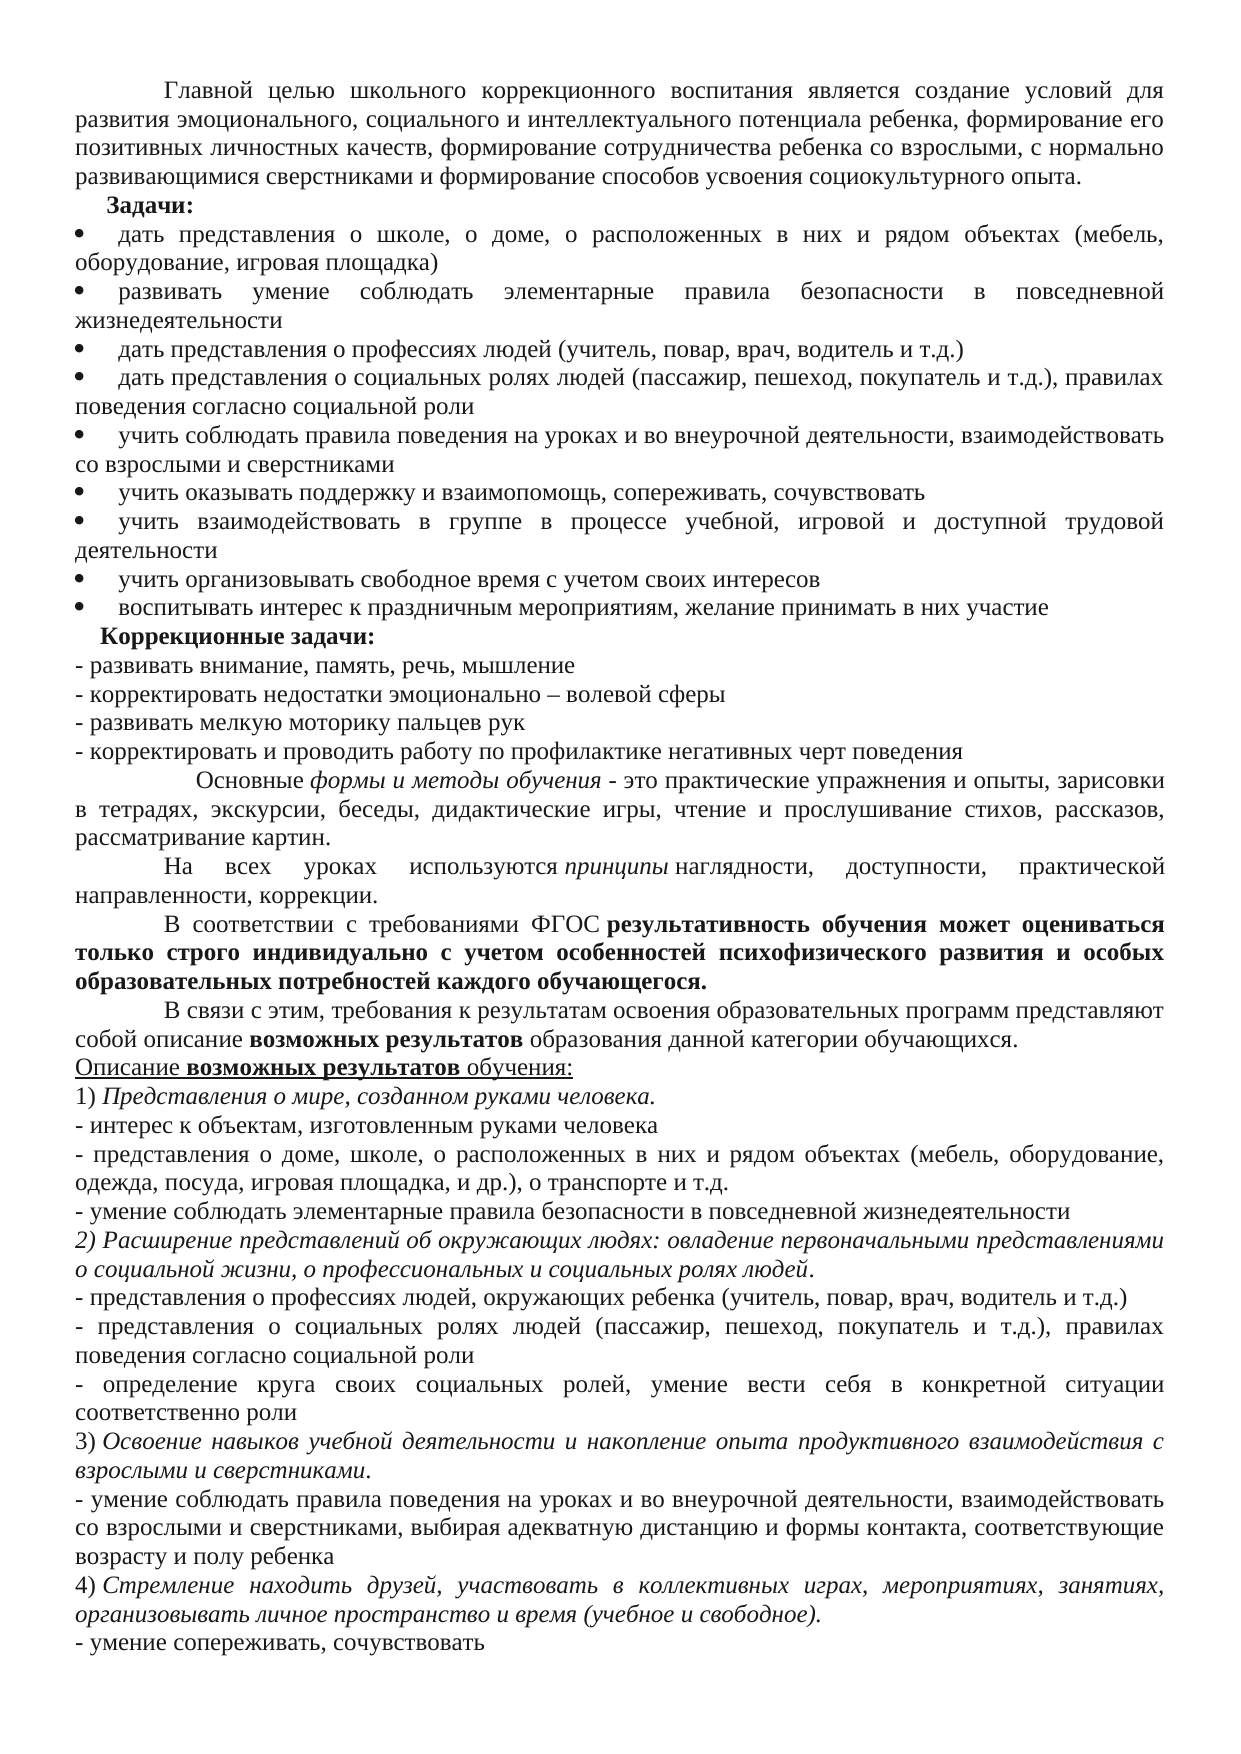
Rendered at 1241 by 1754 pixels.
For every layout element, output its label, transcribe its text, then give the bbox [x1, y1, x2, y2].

text Коррекционные задачи: [75, 621, 1165, 650]
text  учить соблюдать правила поведения на уроках и во внеурочной деятельности, взаимодействовать со взрослыми и сверстниками [75, 420, 1165, 477]
text Главной целью школьного коррекционного воспитания является создание условий для развития эмоционального, социального и интеллектуального потенциала ребенка, формирование его позитивных личностных качеств, формирование сотрудничества ребенка со взрослыми, с нормально развивающимися сверстниками и формирование способов усвоения социокультурного опыта. [75, 75, 1165, 190]
text Описание возможных результатов обучения: [75, 1052, 1165, 1081]
text Основные формы и методы обучения - это практические упражнения и опыты, зарисовки в тетрадях, экскурсии, беседы, дидактические игры, чтение и прослушивание стихов, рассказов, рассматривание картин. [75, 765, 1165, 851]
text  дать представления о профессиях людей (учитель, повар, врач, водитель и т.д.) [75, 334, 1165, 362]
text - развивать внимание, память, речь, мышление [75, 650, 1165, 679]
text  дать представления о школе, о доме, о расположенных в них и рядом объектах (мебель, оборудование, игровая площадка) [75, 219, 1165, 276]
text - умение соблюдать правила поведения на уроках и во внеурочной деятельности, взаимодействовать со взрослыми и сверстниками, выбирая адекватную дистанцию и формы контакта, соответствующие возрасту и полу ребенка [75, 1484, 1165, 1570]
text В соответствии с требованиями ФГОС результативность обучения может оцениваться только строго индивидуально с учетом особенностей психофизического развития и особых образовательных потребностей каждого обучающегося. [75, 909, 1165, 995]
text - умение сопереживать, сочувствовать [75, 1627, 1165, 1656]
text - представления о социальных ролях людей (пассажир, пешеход, покупатель и т.д.), правилах поведения согласно социальной роли [75, 1311, 1165, 1369]
text - представления о доме, школе, о расположенных в них и рядом объектах (мебель, оборудование, одежда, посуда, игровая площадка, и др.), о транспорте и т.д. [75, 1139, 1165, 1196]
text 4) Стремление находить друзей, участвовать в коллективных играх, мероприятиях, занятиях, организовывать личное пространство и время (учебное и свободное). [75, 1570, 1165, 1627]
text  учить организовывать свободное время с учетом своих интересов [75, 564, 1165, 592]
text - умение соблюдать элементарные правила безопасности в повседневной жизнедеятельности [75, 1196, 1165, 1225]
text 3) Освоение навыков учебной деятельности и накопление опыта продуктивного взаимодействия с взрослыми и сверстниками. [75, 1426, 1165, 1484]
text  развивать умение соблюдать элементарные правила безопасности в повседневной жизнедеятельности [75, 276, 1165, 334]
text - интерес к объектам, изготовленным руками человека [75, 1110, 1165, 1139]
text На всех уроках используются принципы наглядности, доступности, практической направленности, коррекции. [75, 851, 1165, 909]
text - определение круга своих социальных ролей, умение вести себя в конкретной ситуации соответственно роли [75, 1369, 1165, 1426]
text В связи с этим, требования к результатам освоения образовательных программ представляют собой описание возможных результатов образования данной категории обучающихся. [75, 995, 1165, 1052]
text - корректировать недостатки эмоционально – волевой сферы [75, 679, 1165, 707]
text - корректировать и проводить работу по профилактике негативных черт поведения [75, 736, 1165, 765]
text - представления о профессиях людей, окружающих ребенка (учитель, повар, врач, водитель и т.д.) [75, 1282, 1165, 1311]
text  учить взаимодействовать в группе в процессе учебной, игровой и доступной трудовой деятельности [75, 506, 1165, 564]
text 1) Представления о мире, созданном руками человека. [75, 1081, 1165, 1110]
text 2) Расширение представлений об окружающих людях: овладение первоначальными представлениями о социальной жизни, о профессиональных и социальных ролях людей. [75, 1225, 1165, 1282]
text Задачи: [75, 190, 1165, 219]
text  дать представления о социальных ролях людей (пассажир, пешеход, покупатель и т.д.), правилах поведения согласно социальной роли [75, 362, 1165, 420]
text  учить оказывать поддержку и взаимопомощь, сопереживать, сочувствовать [75, 477, 1165, 506]
text  воспитывать интерес к праздничным мероприятиям, желание принимать в них участие [75, 592, 1165, 621]
text - развивать мелкую моторику пальцев рук [75, 707, 1165, 736]
